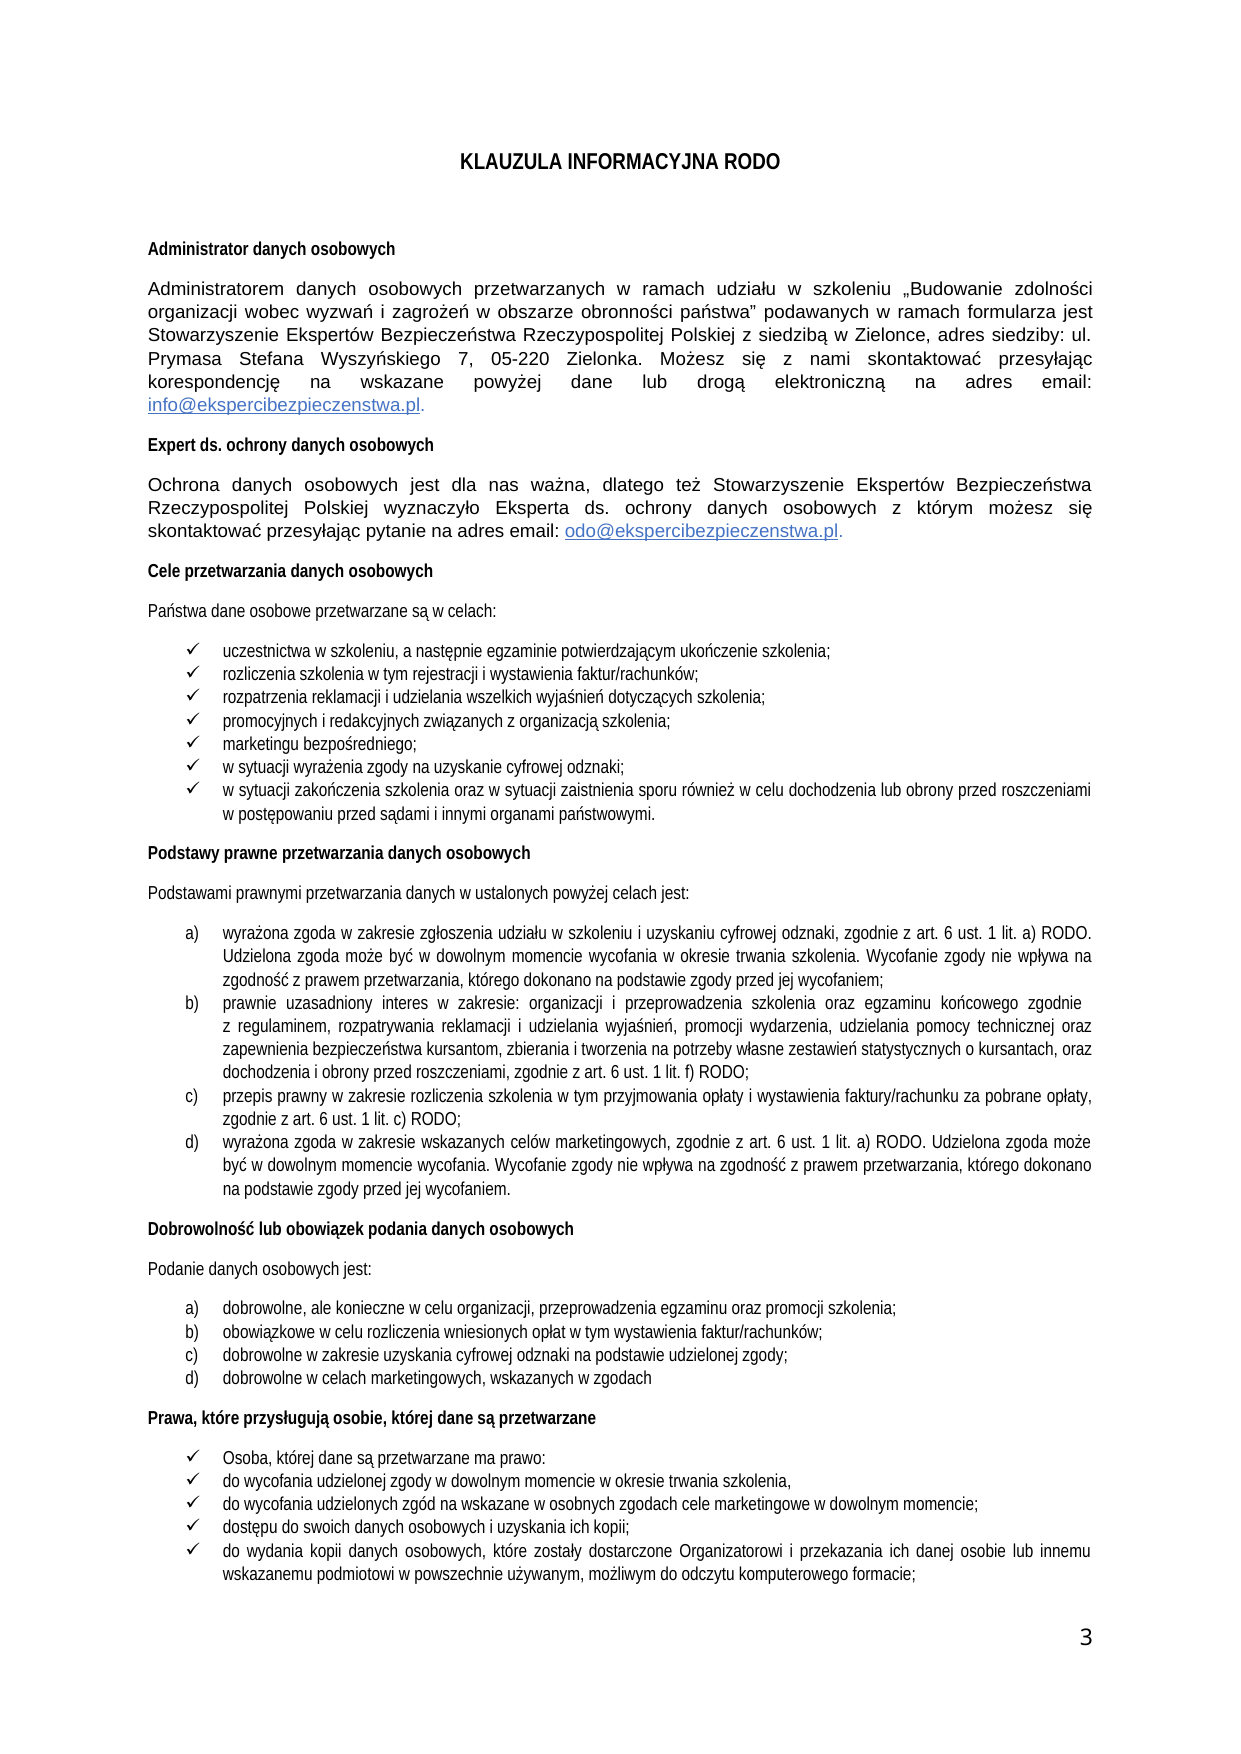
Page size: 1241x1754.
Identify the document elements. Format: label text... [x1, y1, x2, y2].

list marketingu bezpośredniego; [185, 733, 1093, 754]
text Expert ds. ochrony danych osobowych [148, 434, 1093, 455]
list do wydania kopii danych osobowych, które zostały dostarczone Organizatorowi i przekazania ich danej osobie lub innemu wskazanemu podmiotowi w powszechnie używanym, możliwym do odczytu komputerowego formacie; [185, 1540, 1093, 1584]
list uczestnictwa w szkoleniu, a następnie egzaminie potwierdzającym ukończenie szkolenia; [185, 640, 1093, 661]
text Podanie danych osobowych jest: [148, 1257, 1093, 1279]
list dobrowolne w celach marketingowych, wskazanych w zgodach [185, 1367, 1093, 1388]
list dobrowolne w zakresie uzyskania cyfrowej odznaki na podstawie udzielonej zgody; [185, 1344, 1093, 1365]
list dostępu do swoich danych osobowych i uzyskania ich kopii; [185, 1516, 1093, 1538]
list w sytuacji zakończenia szkolenia oraz w sytuacji zaistnienia sporu również w celu dochodzenia lub obrony przed roszczeniami w postępowaniu przed sądami i innymi organami państwowymi. [185, 779, 1093, 824]
list Osoba, której dane są przetwarzane ma prawo: [185, 1447, 1093, 1468]
text Administratorem danych osobowych przetwarzanych w ramach udziału w szkoleniu „Budowanie zdolności organizacji wobec wyzwań i zagrożeń w obszarze obronności państwa” podawanych w ramach formularza jest Stowarzyszenie Ekspertów Bezpieczeństwa Rzeczypospolitej Polskiej z siedzibą w Zielonce, adres siedziby: ul. Prymasa Stefana Wyszyńskiego 7, 05-220 Zielonka. Możesz się z nami skontaktować przesyłając korespondencję na wskazane powyżej dane lub drogą elektroniczną na adres email: info@ekspercibezpieczenstwa.pl. [148, 278, 1093, 415]
list rozliczenia szkolenia w tym rejestracji i wystawienia faktur/rachunków; [185, 663, 1093, 684]
list w sytuacji wyrażenia zgody na uzyskanie cyfrowej odznaki; [185, 756, 1093, 777]
list obowiązkowe w celu rozliczenia wniesionych opłat w tym wystawienia faktur/rachunków; [185, 1321, 1093, 1342]
list wyrażona zgoda w zakresie zgłoszenia udziału w szkoleniu i uzyskaniu cyfrowej odznaki, zgodnie z art. 6 ust. 1 lit. a) RODO. Udzielona zgoda może być w dowolnym momencie wycofania w okresie trwania szkolenia. Wycofanie zgody nie wpływa na zgodność z prawem przetwarzania, którego dokonano na podstawie zgody przed jej wycofaniem; [185, 922, 1093, 990]
text KLAUZULA INFORMACYJNA RODO [148, 148, 1093, 174]
list rozpatrzenia reklamacji i udzielania wszelkich wyjaśnień dotyczących szkolenia; [185, 686, 1093, 708]
list do wycofania udzielonych zgód na wskazane w osobnych zgodach cele marketingowe w dowolnym momencie; [185, 1493, 1093, 1515]
text Państwa dane osobowe przetwarzane są w celach: [148, 600, 1093, 621]
text Podstawami prawnymi przetwarzania danych w ustalonych powyżej celach jest: [148, 882, 1093, 904]
list wyrażona zgoda w zakresie wskazanych celów marketingowych, zgodnie z art. 6 ust. 1 lit. a) RODO. Udzielona zgoda może być w dowolnym momencie wycofania. Wycofanie zgody nie wpływa na zgodność z prawem przetwarzania, którego dokonano na podstawie zgody przed jej wycofaniem. [185, 1131, 1093, 1199]
list prawnie uzasadniony interes w zakresie: organizacji i przeprowadzenia szkolenia oraz egzaminu końcowego zgodnie z regulaminem, rozpatrywania reklamacji i udzielania wyjaśnień, promocji wydarzenia, udzielania pomocy technicznej oraz zapewnienia bezpieczeństwa kursantom, zbierania i tworzenia na potrzeby własne zestawień statystycznych o kursantach, oraz dochodzenia i obrony przed roszczeniami, zgodnie z art. 6 ust. 1 lit. f) RODO; [185, 992, 1093, 1083]
list przepis prawny w zakresie rozliczenia szkolenia w tym przyjmowania opłaty i wystawienia faktury/rachunku za pobrane opłaty, zgodnie z art. 6 ust. 1 lit. c) RODO; [185, 1085, 1093, 1129]
list dobrowolne, ale konieczne w celu organizacji, przeprowadzenia egzaminu oraz promocji szkolenia; [185, 1297, 1093, 1319]
list do wycofania udzielonej zgody w dowolnym momencie w okresie trwania szkolenia, [185, 1470, 1093, 1492]
text Administrator danych osobowych [148, 238, 1093, 259]
text Ochrona danych osobowych jest dla nas ważna, dlatego też Stowarzyszenie Ekspertów Bezpieczeństwa Rzeczypospolitej Polskiej wyznaczyło Eksperta ds. ochrony danych osobowych z którym możesz się skontaktować przesyłając pytanie na adres email: odo@ekspercibezpieczenstwa.pl. [148, 474, 1093, 542]
text Cele przetwarzania danych osobowych [148, 560, 1093, 582]
list promocyjnych i redakcyjnych związanych z organizacją szkolenia; [185, 709, 1093, 731]
text Prawa, które przysługują osobie, której dane są przetwarzane [148, 1407, 1093, 1428]
text Podstawy prawne przetwarzania danych osobowych [148, 842, 1093, 864]
text Dobrowolność lub obowiązek podania danych osobowych [148, 1217, 1093, 1239]
